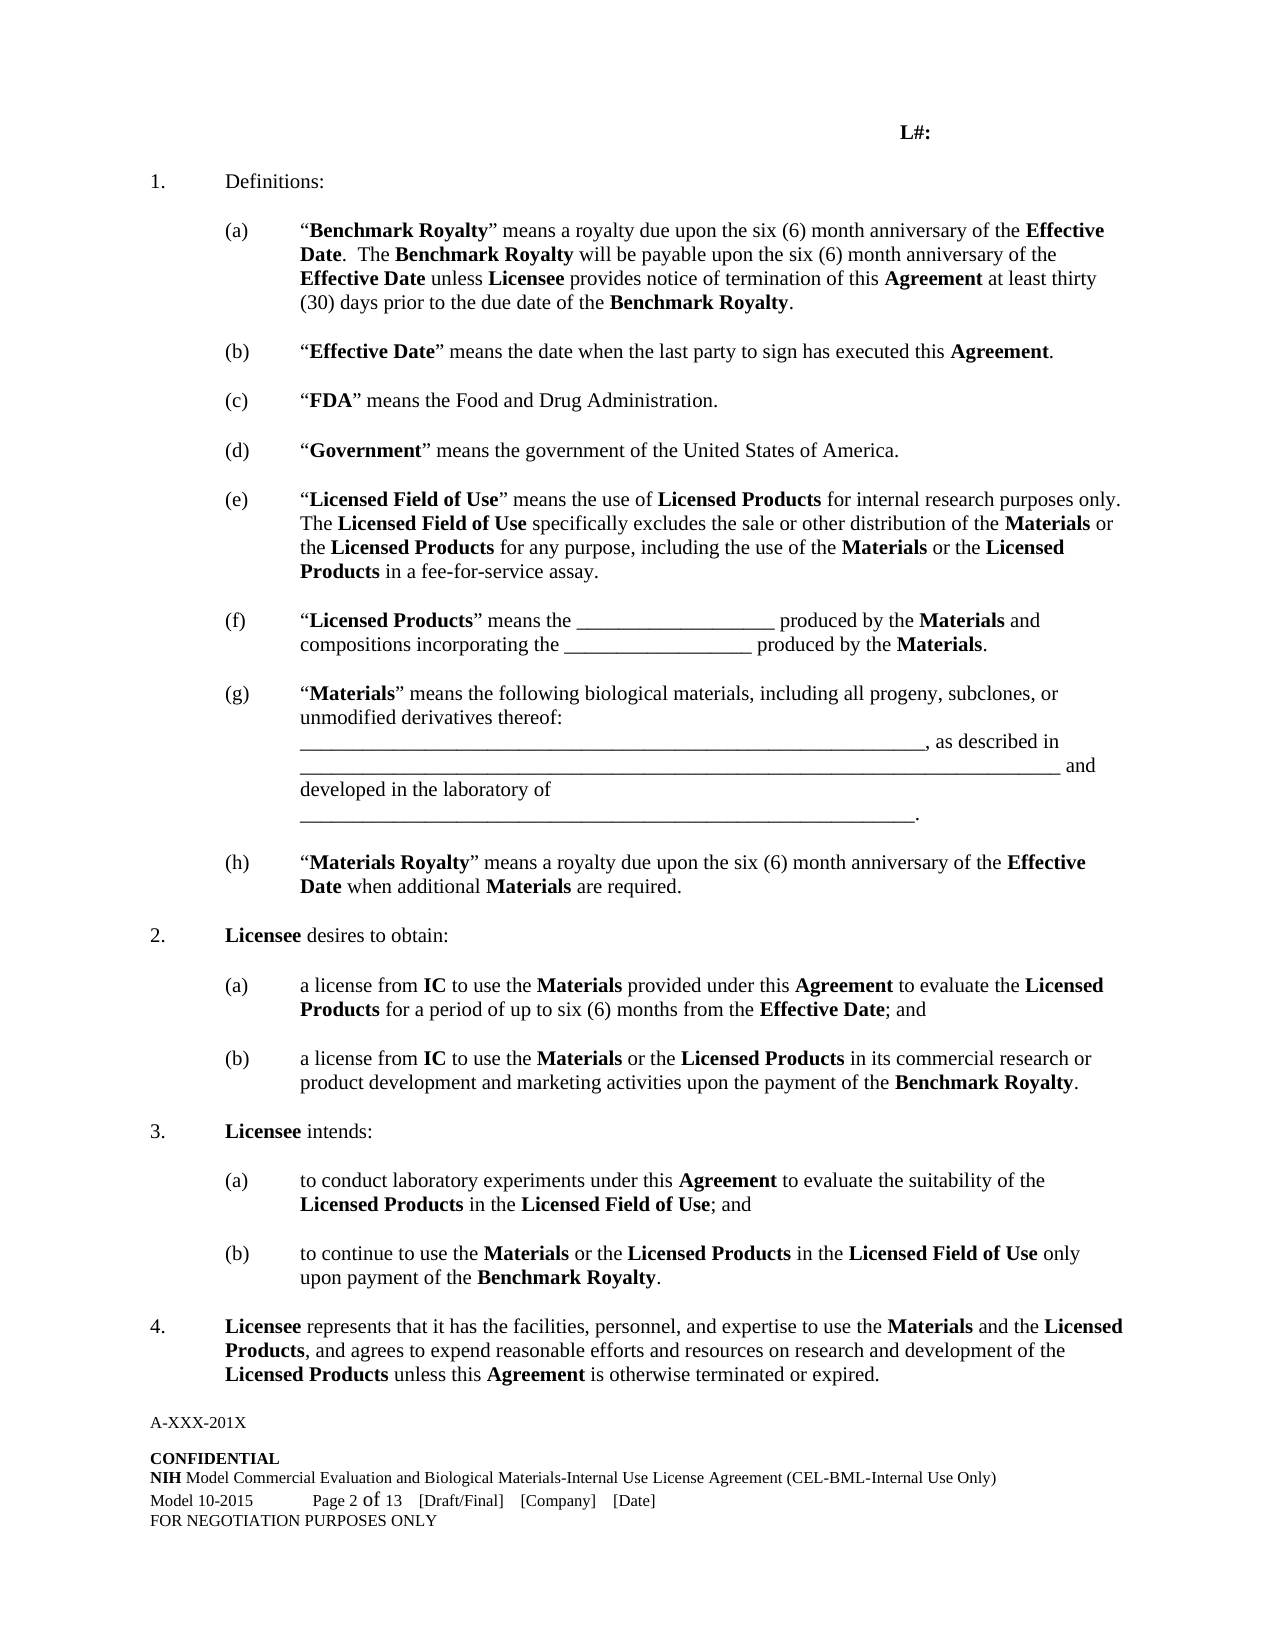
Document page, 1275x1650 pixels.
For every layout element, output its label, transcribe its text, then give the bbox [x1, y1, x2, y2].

text “Effective Date” means the date when the last party to sign has executed this Agreement. [225, 339, 1125, 363]
text a license from IC to use the Materials provided under this Agreement to evaluate the Licensed Products for a period of up to six (6) months from the Effective Date; and [225, 972, 1125, 1021]
text to continue to use the Materials or the Licensed Products in the Licensed Field of Use only upon payment of the Benchmark Royalty. [225, 1241, 1125, 1289]
text L#: [150, 120, 1125, 144]
text Licensee intends: [150, 1119, 1125, 1143]
text “Government” means the government of the United States of America. [225, 437, 1125, 462]
text “FDA” means the Food and Drug Administration. [225, 388, 1125, 412]
text “Materials Royalty” means a royalty due upon the six (6) month anniversary of the Effective Date when additional Materials are required. [225, 850, 1125, 898]
text “Licensed Products” means the ___________________ produced by the Materials and compositions incorporating the __________________ produced by the Materials. [225, 608, 1125, 656]
text “Materials” means the following biological materials, including all progeny, subclones, or unmodified derivatives thereof: ____________________________________________________________, as described in _________________________________________________________________________ and developed in the laboratory of ___________________________________________________________. [225, 681, 1125, 825]
text “Benchmark Royalty” means a royalty due upon the six (6) month anniversary of the Effective Date. The Benchmark Royalty will be payable upon the six (6) month anniversary of the Effective Date unless Licensee provides notice of termination of this Agreement at least thirty (30) days prior to the due date of the Benchmark Royalty. [225, 218, 1125, 314]
text Licensee represents that it has the facilities, personnel, and expertise to use the Materials and the Licensed Products, and agrees to expend reasonable efforts and resources on research and development of the Licensed Products unless this Agreement is otherwise terminated or expired. [150, 1314, 1125, 1386]
text to conduct laboratory experiments under this Agreement to evaluate the suitability of the Licensed Products in the Licensed Field of Use; and [225, 1168, 1125, 1216]
text Licensee desires to obtain: [150, 923, 1125, 947]
text “Licensed Field of Use” means the use of Licensed Products for internal research purposes only. The Licensed Field of Use specifically excludes the sale or other distribution of the Materials or the Licensed Products for any purpose, including the use of the Materials or the Licensed Products in a fee-for-service assay. [225, 487, 1125, 583]
text a license from IC to use the Materials or the Licensed Products in its commercial research or product development and marketing activities upon the payment of the Benchmark Royalty. [225, 1046, 1125, 1094]
text Definitions: [150, 169, 1125, 193]
